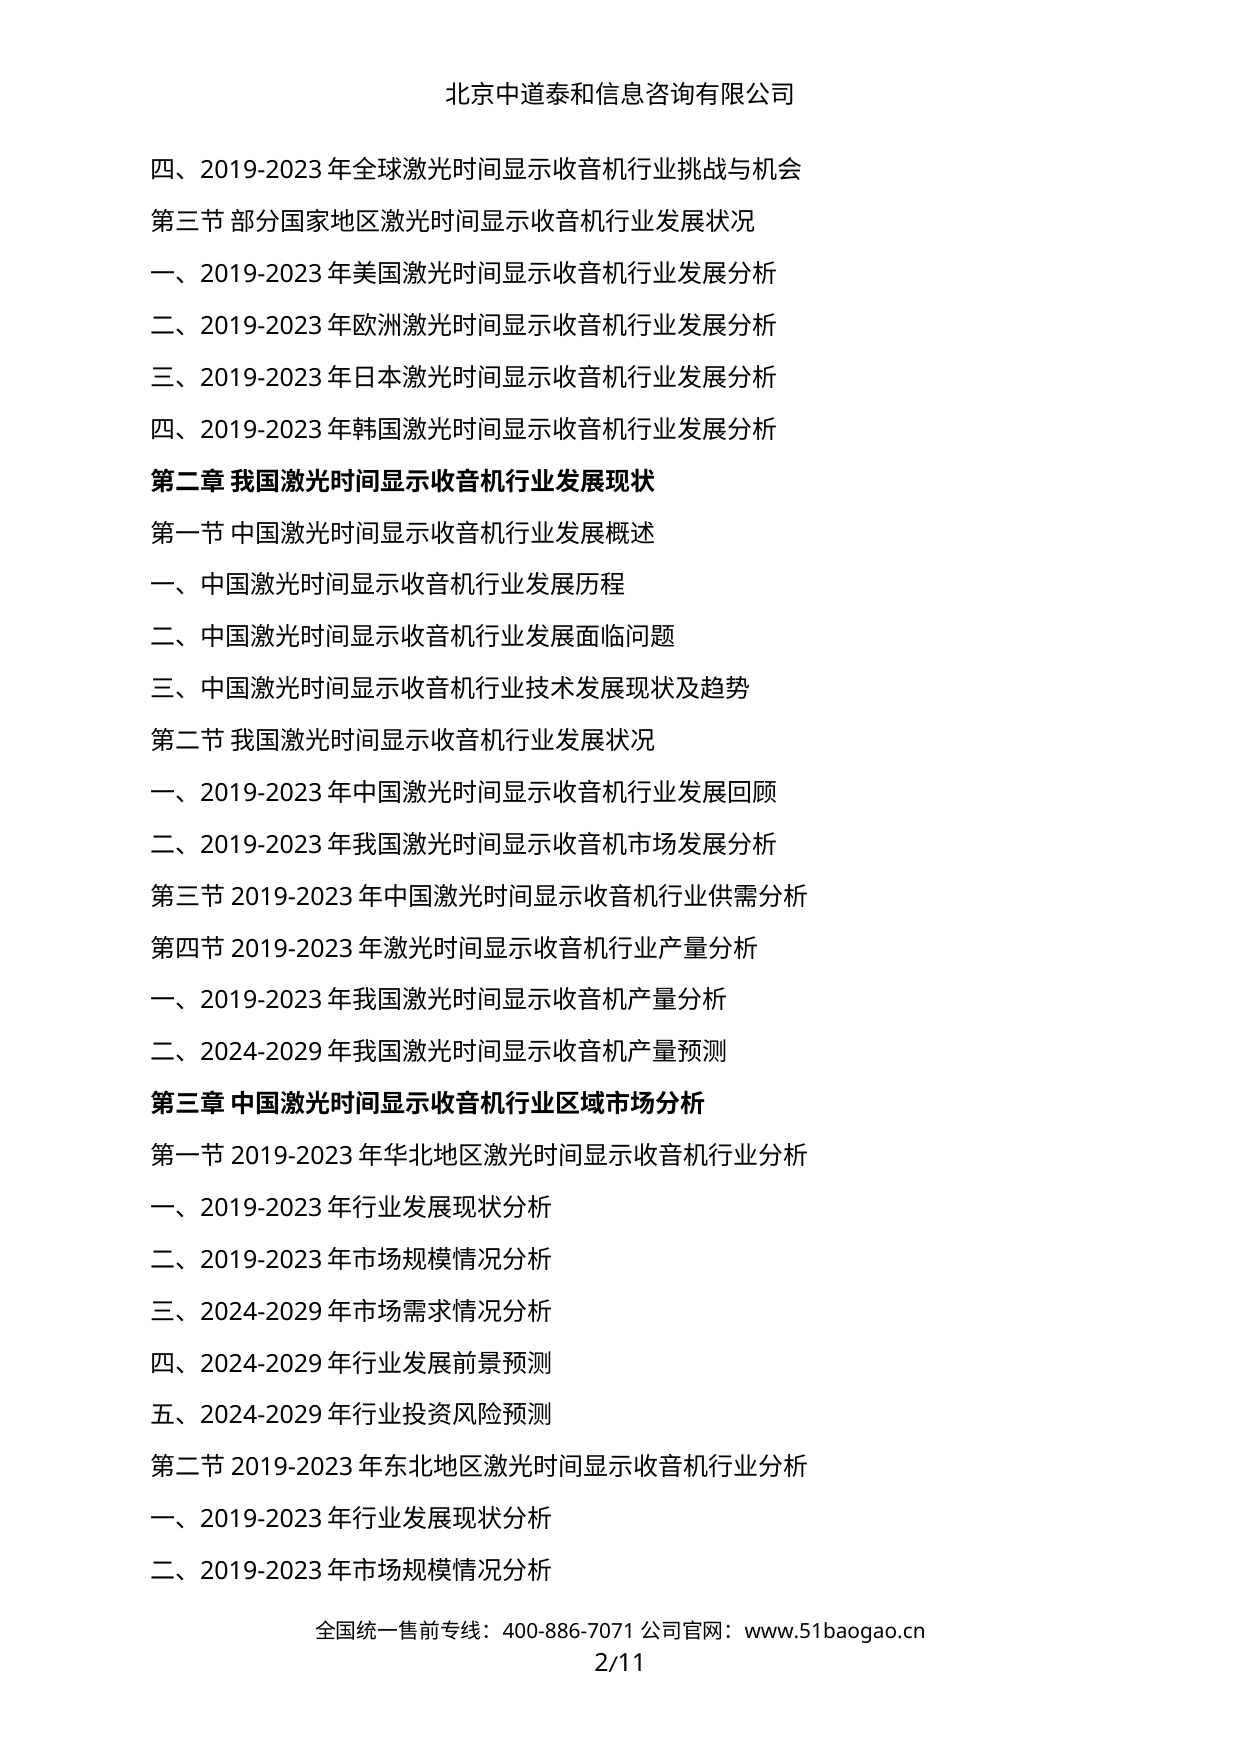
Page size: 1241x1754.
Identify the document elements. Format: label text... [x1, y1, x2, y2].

text 四、2024-2029年行业发展前景预测 [150, 1343, 1090, 1379]
text 第三章 中国激光时间显示收音机行业区域市场分析 [150, 1084, 1090, 1120]
text 第四节 2019-2023年激光时间显示收音机行业产量分析 [150, 928, 1090, 964]
text 一、2019-2023年美国激光时间显示收音机行业发展分析 [150, 254, 1090, 290]
text 第一节 中国激光时间显示收音机行业发展概述 [150, 513, 1090, 549]
text 一、2019-2023年行业发展现状分析 [150, 1499, 1090, 1535]
text 第一节 2019-2023年华北地区激光时间显示收音机行业分析 [150, 1136, 1090, 1172]
text 三、2024-2029年市场需求情况分析 [150, 1291, 1090, 1327]
text 第三节 2019-2023年中国激光时间显示收音机行业供需分析 [150, 876, 1090, 912]
text 第二章 我国激光时间显示收音机行业发展现状 [150, 461, 1090, 497]
text 一、中国激光时间显示收音机行业发展历程 [150, 565, 1090, 601]
text 一、2019-2023年行业发展现状分析 [150, 1187, 1090, 1224]
text 二、2019-2023年我国激光时间显示收音机市场发展分析 [150, 824, 1090, 861]
text 四、2019-2023年全球激光时间显示收音机行业挑战与机会 [150, 150, 1090, 186]
text 一、2019-2023年我国激光时间显示收音机产量分析 [150, 980, 1090, 1016]
text 二、2019-2023年市场规模情况分析 [150, 1239, 1090, 1276]
text 三、2019-2023年日本激光时间显示收音机行业发展分析 [150, 357, 1090, 394]
text 四、2019-2023年韩国激光时间显示收音机行业发展分析 [150, 409, 1090, 446]
text 三、中国激光时间显示收音机行业技术发展现状及趋势 [150, 669, 1090, 705]
text 二、2024-2029年我国激光时间显示收音机产量预测 [150, 1032, 1090, 1068]
text 二、2019-2023年欧洲激光时间显示收音机行业发展分析 [150, 306, 1090, 342]
text 二、2019-2023年市场规模情况分析 [150, 1551, 1090, 1587]
text 五、2024-2029年行业投资风险预测 [150, 1395, 1090, 1431]
text 第二节 2019-2023年东北地区激光时间显示收音机行业分析 [150, 1447, 1090, 1483]
text 第二节 我国激光时间显示收音机行业发展状况 [150, 721, 1090, 757]
text 二、中国激光时间显示收音机行业发展面临问题 [150, 617, 1090, 653]
text 第三节 部分国家地区激光时间显示收音机行业发展状况 [150, 202, 1090, 238]
text 一、2019-2023年中国激光时间显示收音机行业发展回顾 [150, 772, 1090, 809]
